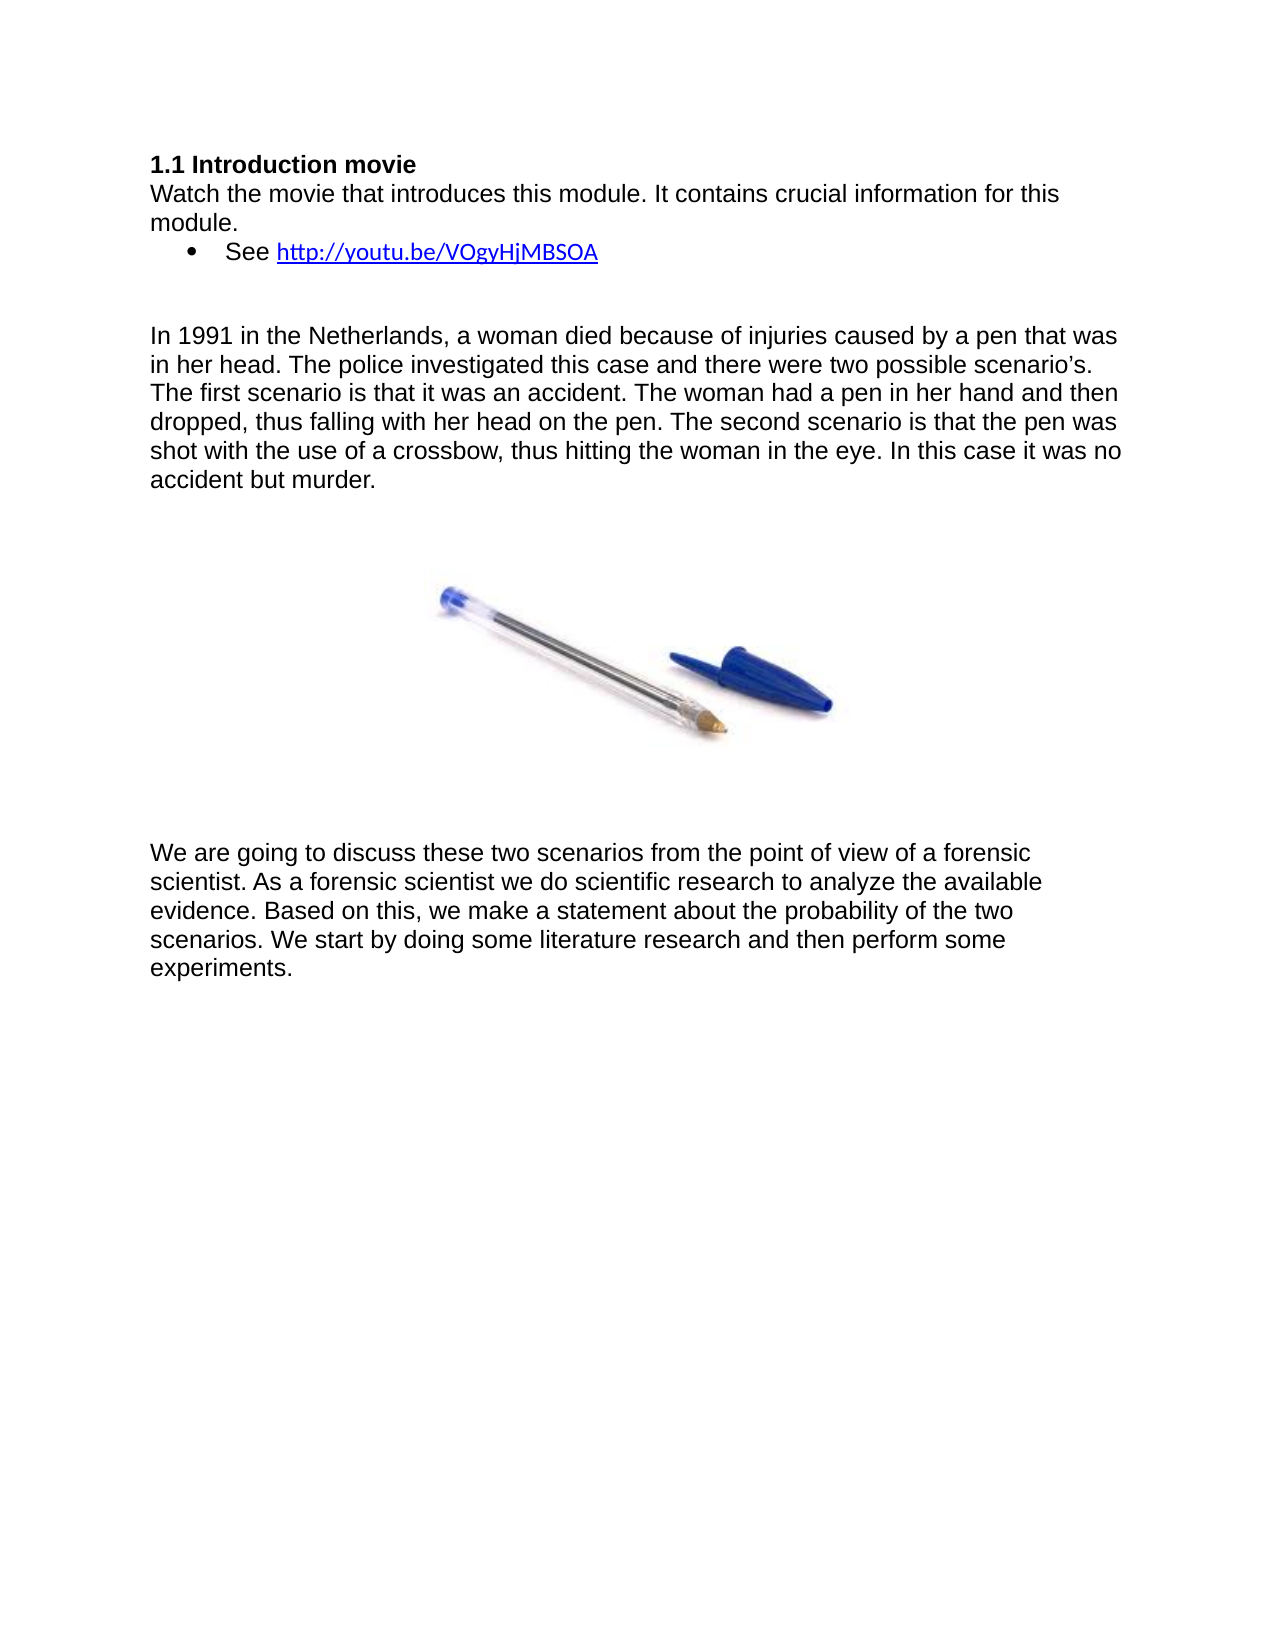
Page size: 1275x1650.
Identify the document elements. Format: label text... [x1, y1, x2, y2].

text In 1991 in the Netherlands, a woman died because of injuries caused by a pen that was in her head. The police investigated this case and there were two possible scenario’s. The first scenario is that it was an accident. The woman had a pen in her hand and then dropped, thus falling with her head on the pen. The second scenario is that the pen was shot with the use of a crossbow, thus hitting the woman in the eye. In this case it was no accident but murder. [150, 321, 1125, 493]
list See http://youtu.be/VOgyHjMBSOA [187, 236, 1125, 267]
text We are going to discuss these two scenarios from the point of view of a forensic scientist. As a forensic scientist we do scientific research to analyze the available evidence. Based on this, we make a statement about the probability of the two scenarios. We start by doing some literature research and then perform some experiments. [150, 838, 1125, 982]
text Watch the movie that introduces this module. It contains crucial information for this module. [150, 179, 1125, 236]
text 1.1 Introduction movie [150, 150, 1125, 179]
picture [423, 522, 852, 810]
